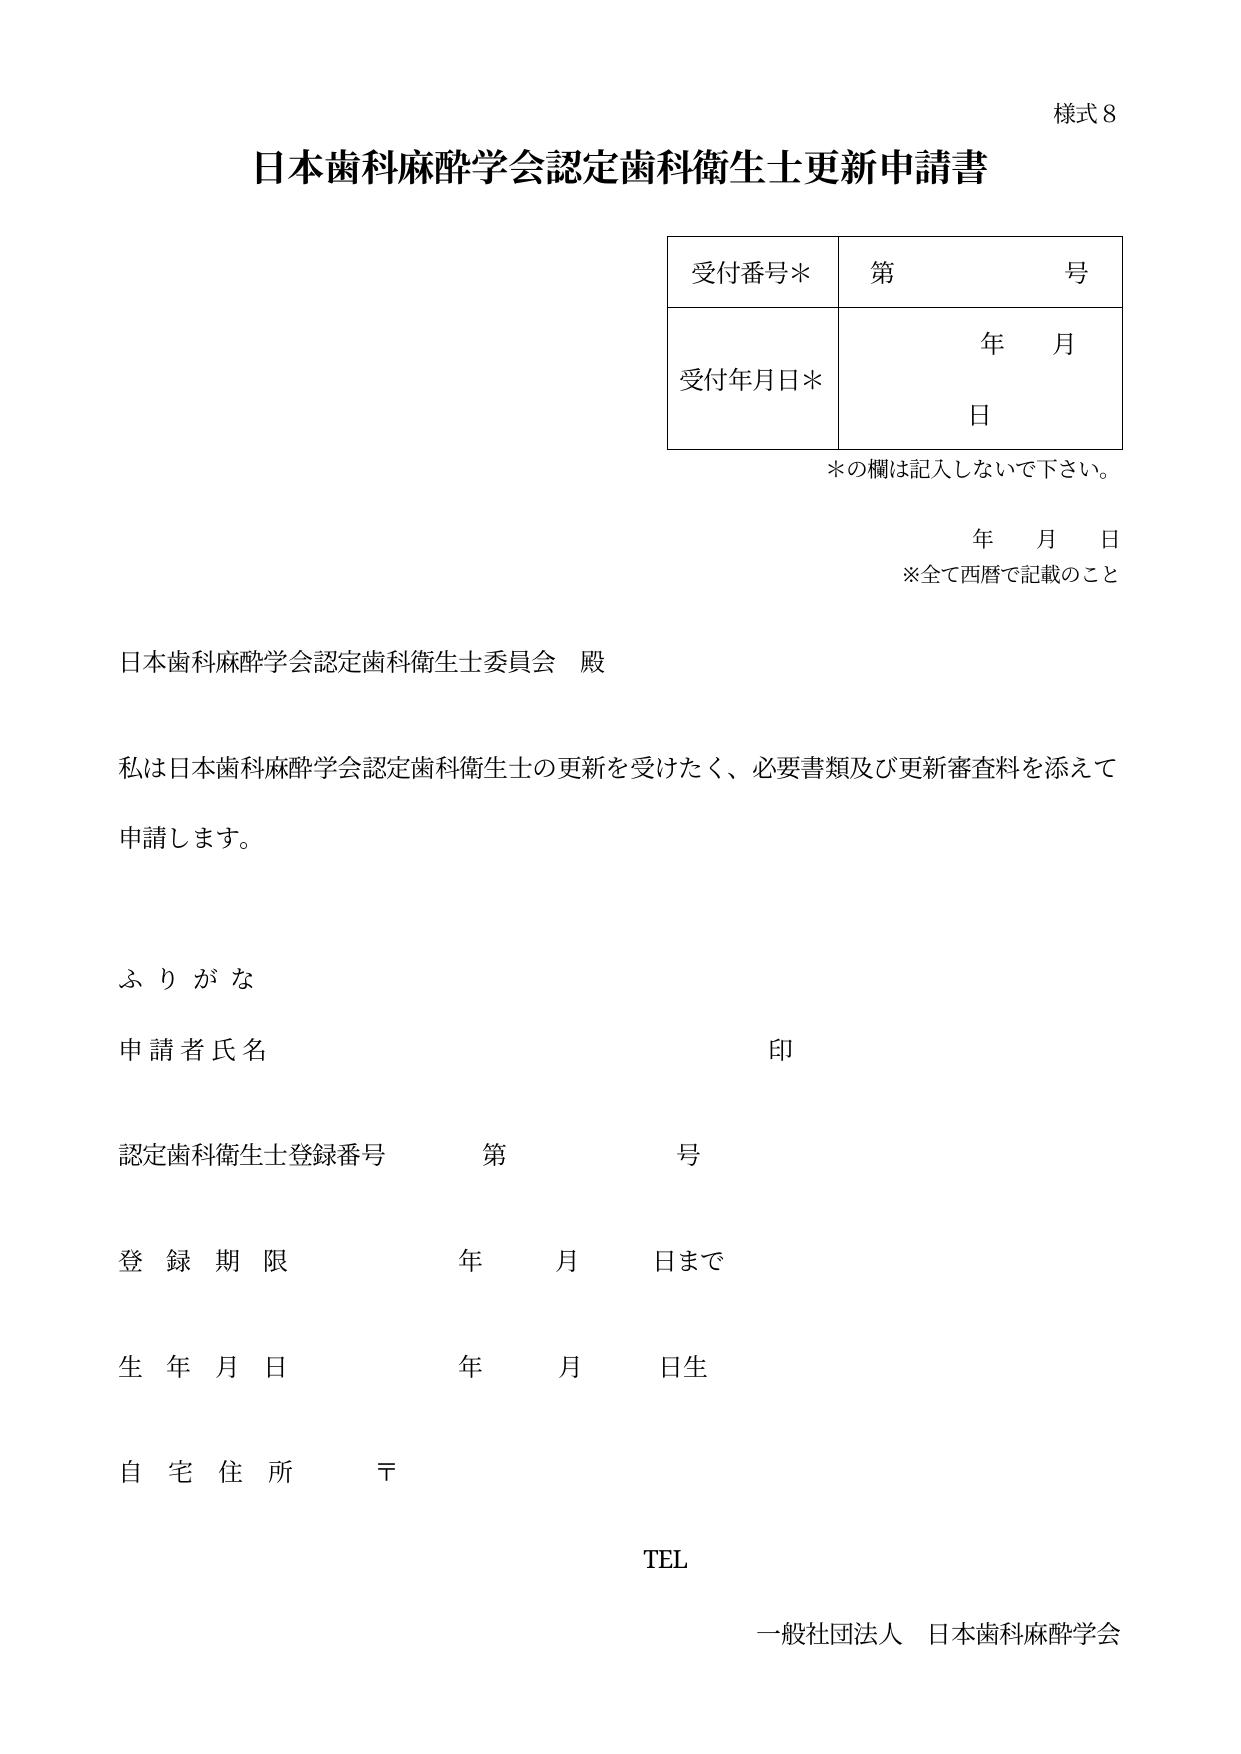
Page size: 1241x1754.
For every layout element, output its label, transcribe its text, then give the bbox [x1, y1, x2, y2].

text 生 年 月 日 年 月 日生 [118, 1330, 1122, 1401]
text 日本歯科麻酔学会認定歯科衛生士委員会 殿 [118, 626, 1122, 696]
text 申請者氏名 印 [118, 1013, 1122, 1084]
text 認定歯科衛生士登録番号 第 号 [118, 1119, 1122, 1189]
table_cell 年 月 日 [839, 308, 1122, 449]
text ふりがな [118, 943, 1122, 1013]
text 日本歯科麻酔学会認定歯科衛生士更新申請書 [118, 130, 1122, 200]
table_cell 受付年月日＊ [668, 308, 838, 449]
text 様式８ [118, 95, 1122, 130]
text TEL [118, 1541, 1122, 1577]
text ＊の欄は記入しないで下さい。 [118, 450, 1122, 485]
text 私は日本歯科麻酔学会認定歯科衛生士の更新を受けたく、必要書類及び更新審査料を添えて申請します。 [118, 732, 1122, 872]
text ※全て西暦で記載のこと [118, 556, 1122, 591]
table_header 受付番号＊ [668, 237, 838, 307]
text 自 宅 住 所 〒 [118, 1436, 1122, 1506]
text 年 月 日 [118, 520, 1122, 556]
text 登 録 期 限 年 月 日まで [118, 1224, 1122, 1295]
table_header 第 号 [839, 237, 1122, 307]
